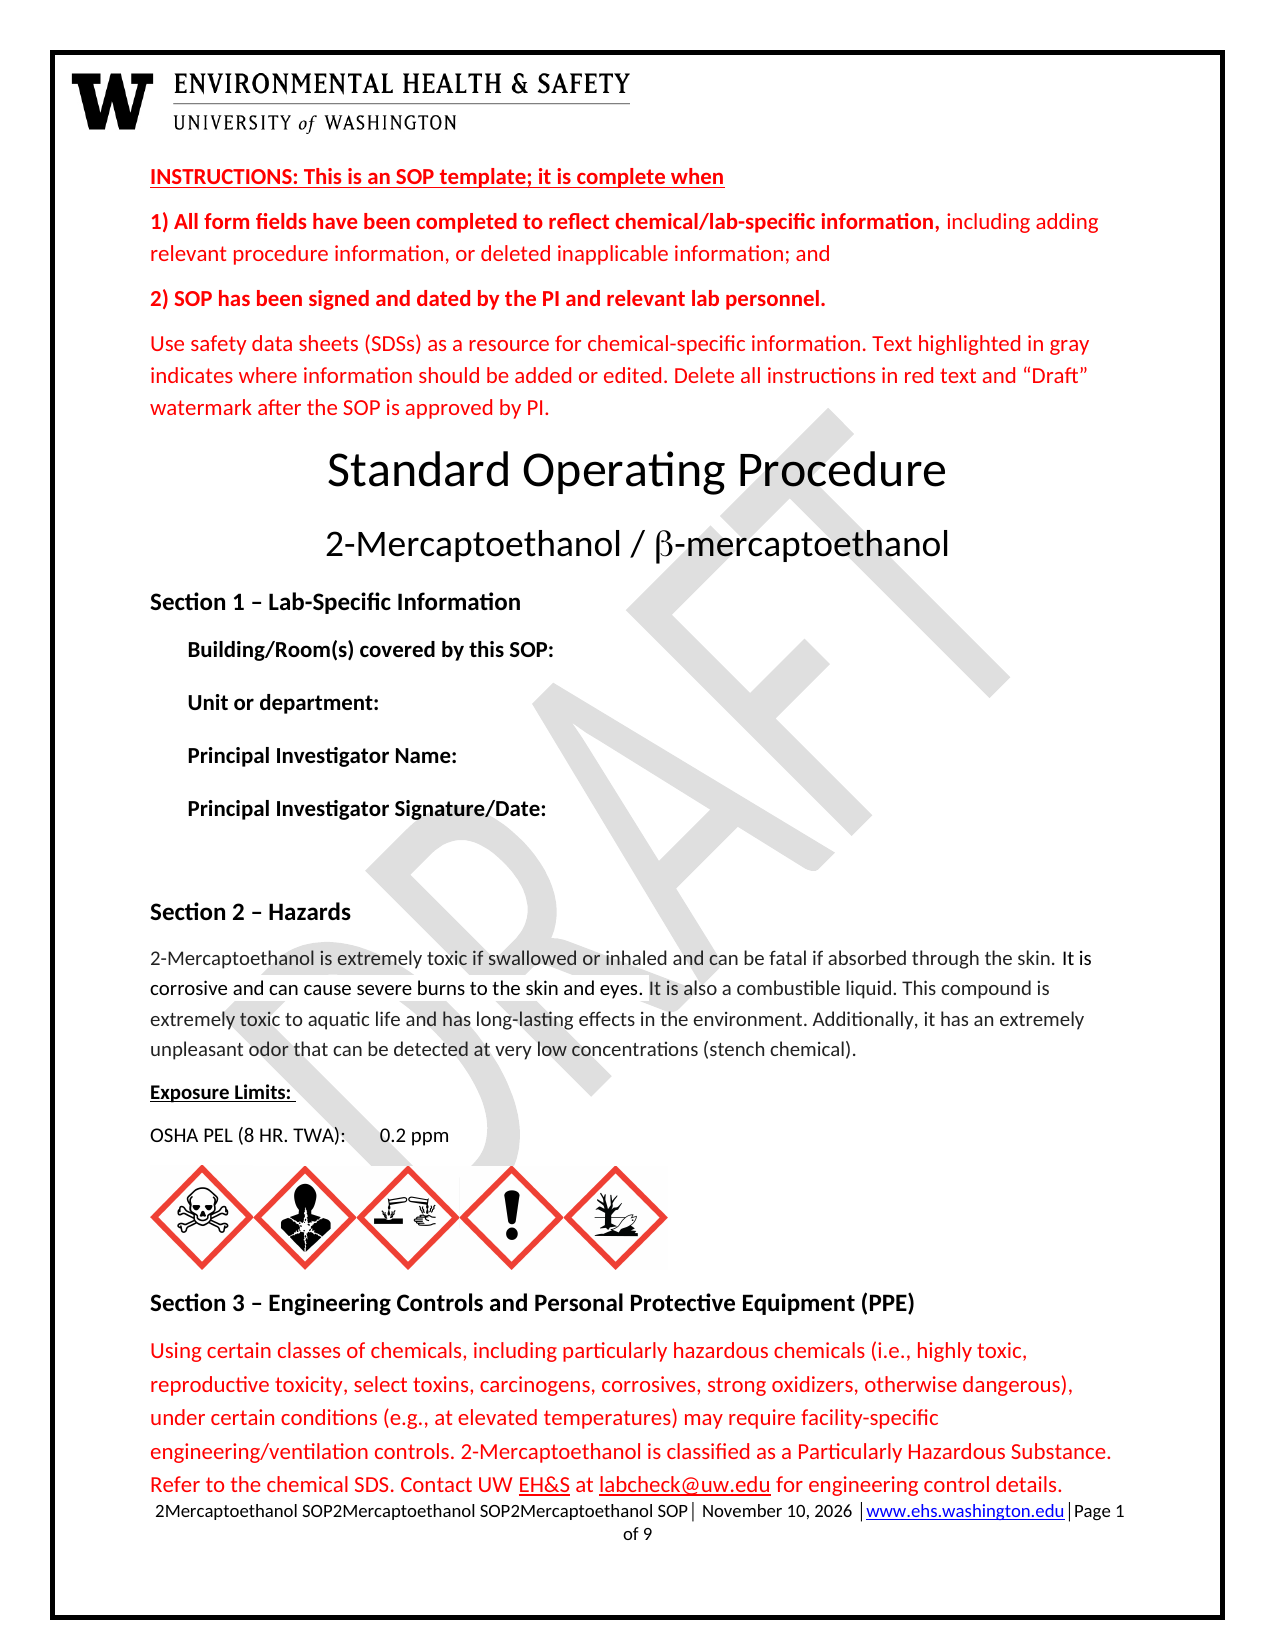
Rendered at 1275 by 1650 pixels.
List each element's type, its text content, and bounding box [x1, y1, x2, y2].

text 1) All form fields have been completed to reflect chemical/lab-specific information, including adding relevant procedure information, or deleted inapplicable information; and [150, 207, 1125, 267]
text Exposure Limits: [150, 1079, 1125, 1104]
text 2) SOP has been signed and dated by the PI and relevant lab personnel. [150, 284, 1125, 312]
text Standard Operating Procedure [150, 438, 1125, 499]
text INSTRUCTIONS: This is an SOP template; it is complete when [150, 162, 1125, 191]
text 2-Mercaptoethanol / -mercaptoethanol [150, 520, 1125, 566]
text Section 2 – Hazards [150, 896, 1125, 926]
text Principal Investigator Name: [187, 741, 1125, 769]
text Section 3 – Engineering Controls and Personal Protective Equipment (PPE) [150, 1287, 1125, 1318]
text Building/Room(s) covered by this SOP: [187, 635, 1125, 663]
text 2-Mercaptoethanol is extremely toxic if swallowed or inhaled and can be fatal if absorbed through the skin. It is corrosive and can cause severe burns to the skin and eyes. It is also a combustible liquid. This compound is extremely toxic to aquatic life and has long-lasting effects in the environment. Additionally, it has an extremely unpleasant odor that can be detected at very low concentrations (stench chemical). [150, 945, 1125, 1062]
text Principal Investigator Signature/Date: [187, 794, 1125, 822]
picture [150, 1165, 668, 1270]
text Use safety data sheets (SDSs) as a resource for chemical-specific information. Text highlighted in gray indicates where information should be added or edited. Delete all instructions in red text and “Draft” watermark after the SOP is approved by PI. [150, 329, 1125, 421]
text Using certain classes of chemicals, including particularly hazardous chemicals (i.e., highly toxic, reproductive toxicity, select toxins, carcinogens, corrosives, strong oxidizers, otherwise dangerous), under certain conditions (e.g., at elevated temperatures) may require facility-specific engineering/ventilation controls. 2-Mercaptoethanol is classified as a Particularly Hazardous Substance. Refer to the chemical SDS. Contact UW EH&S at labcheck@uw.edu for engineering control details. [150, 1336, 1125, 1498]
subtitle Section 1 – Lab-Specific Information [150, 586, 1125, 616]
text OSHA PEL (8 HR. TWA): 0.2 ppm [150, 1122, 1125, 1147]
text Unit or department: [187, 688, 1125, 716]
picture [71, 73, 630, 134]
